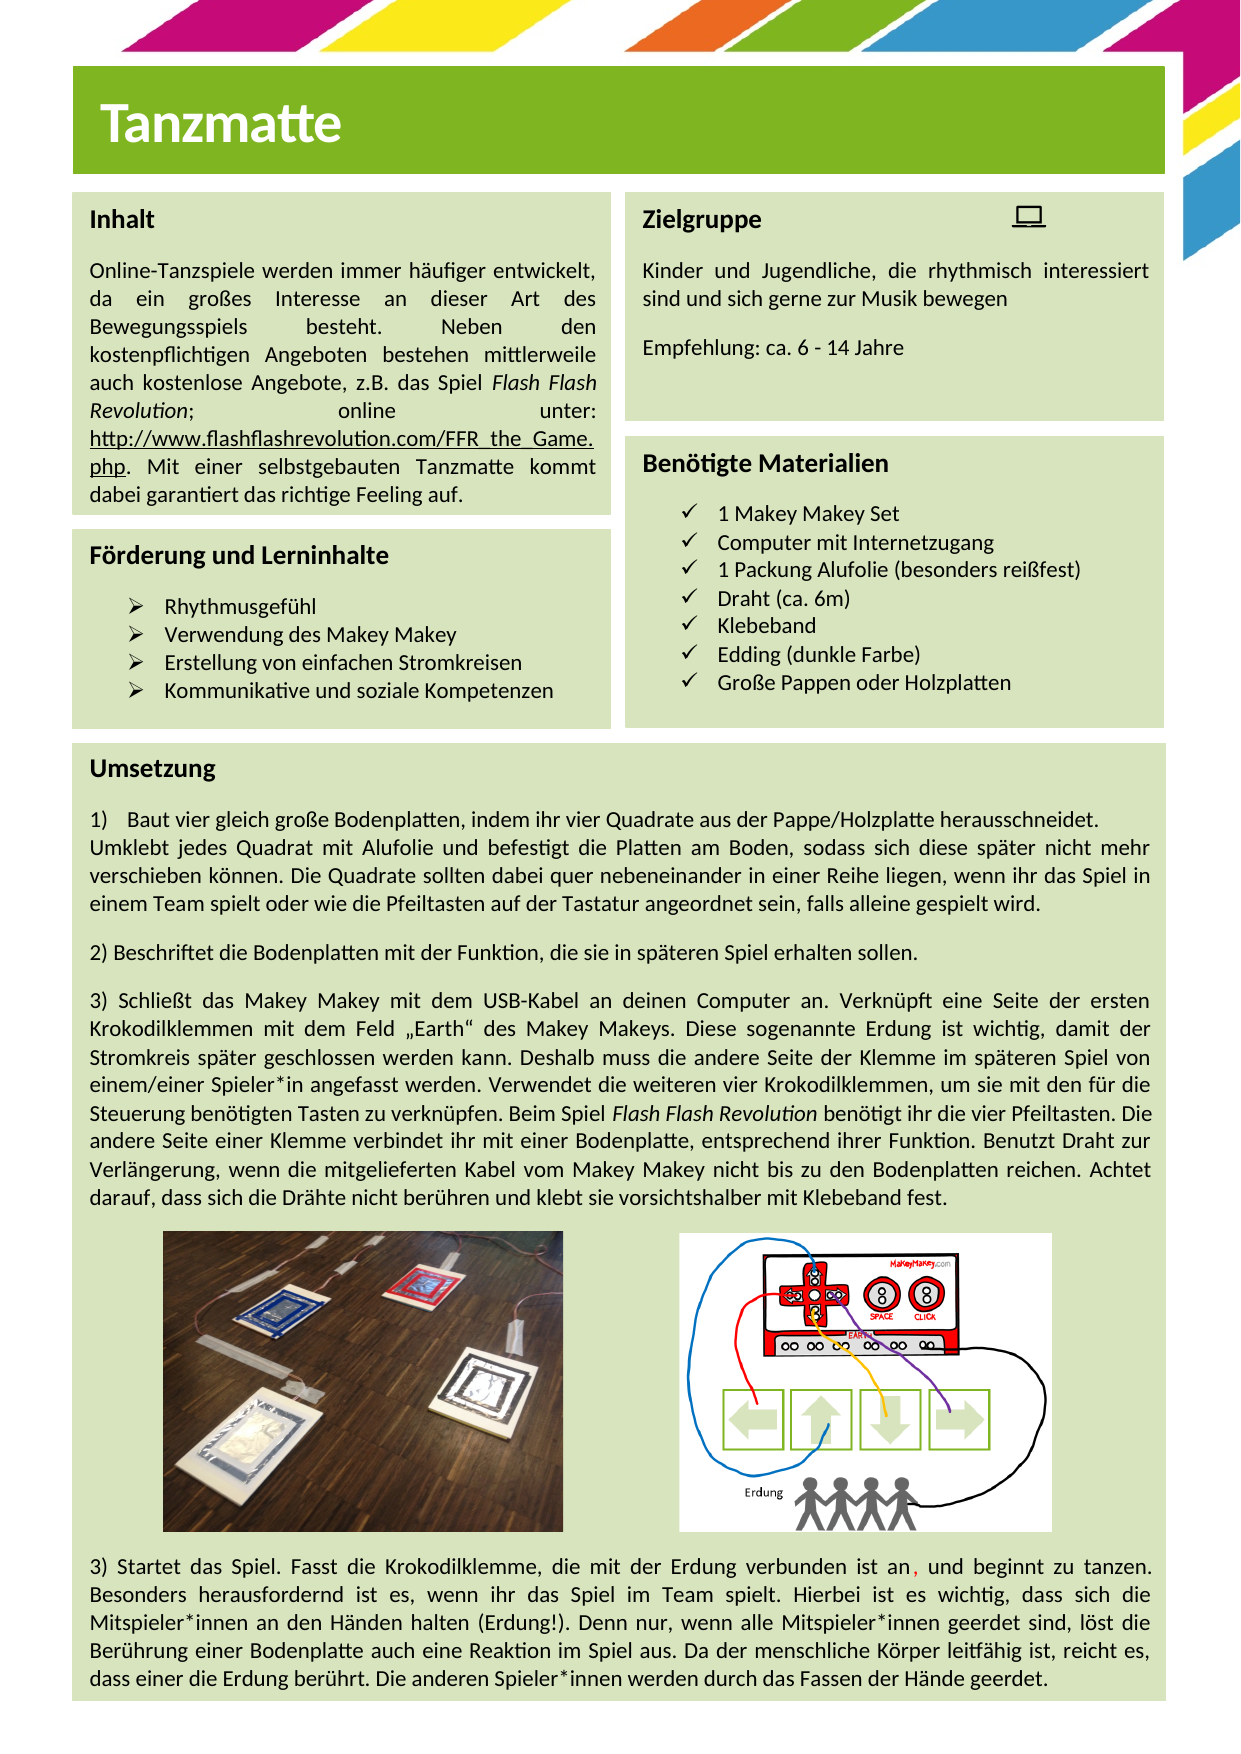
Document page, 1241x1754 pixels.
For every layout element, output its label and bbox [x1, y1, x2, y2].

picture [163, 1231, 564, 1532]
picture [679, 1233, 1052, 1532]
picture [1011, 204, 1047, 229]
picture [0, 0, 1241, 275]
